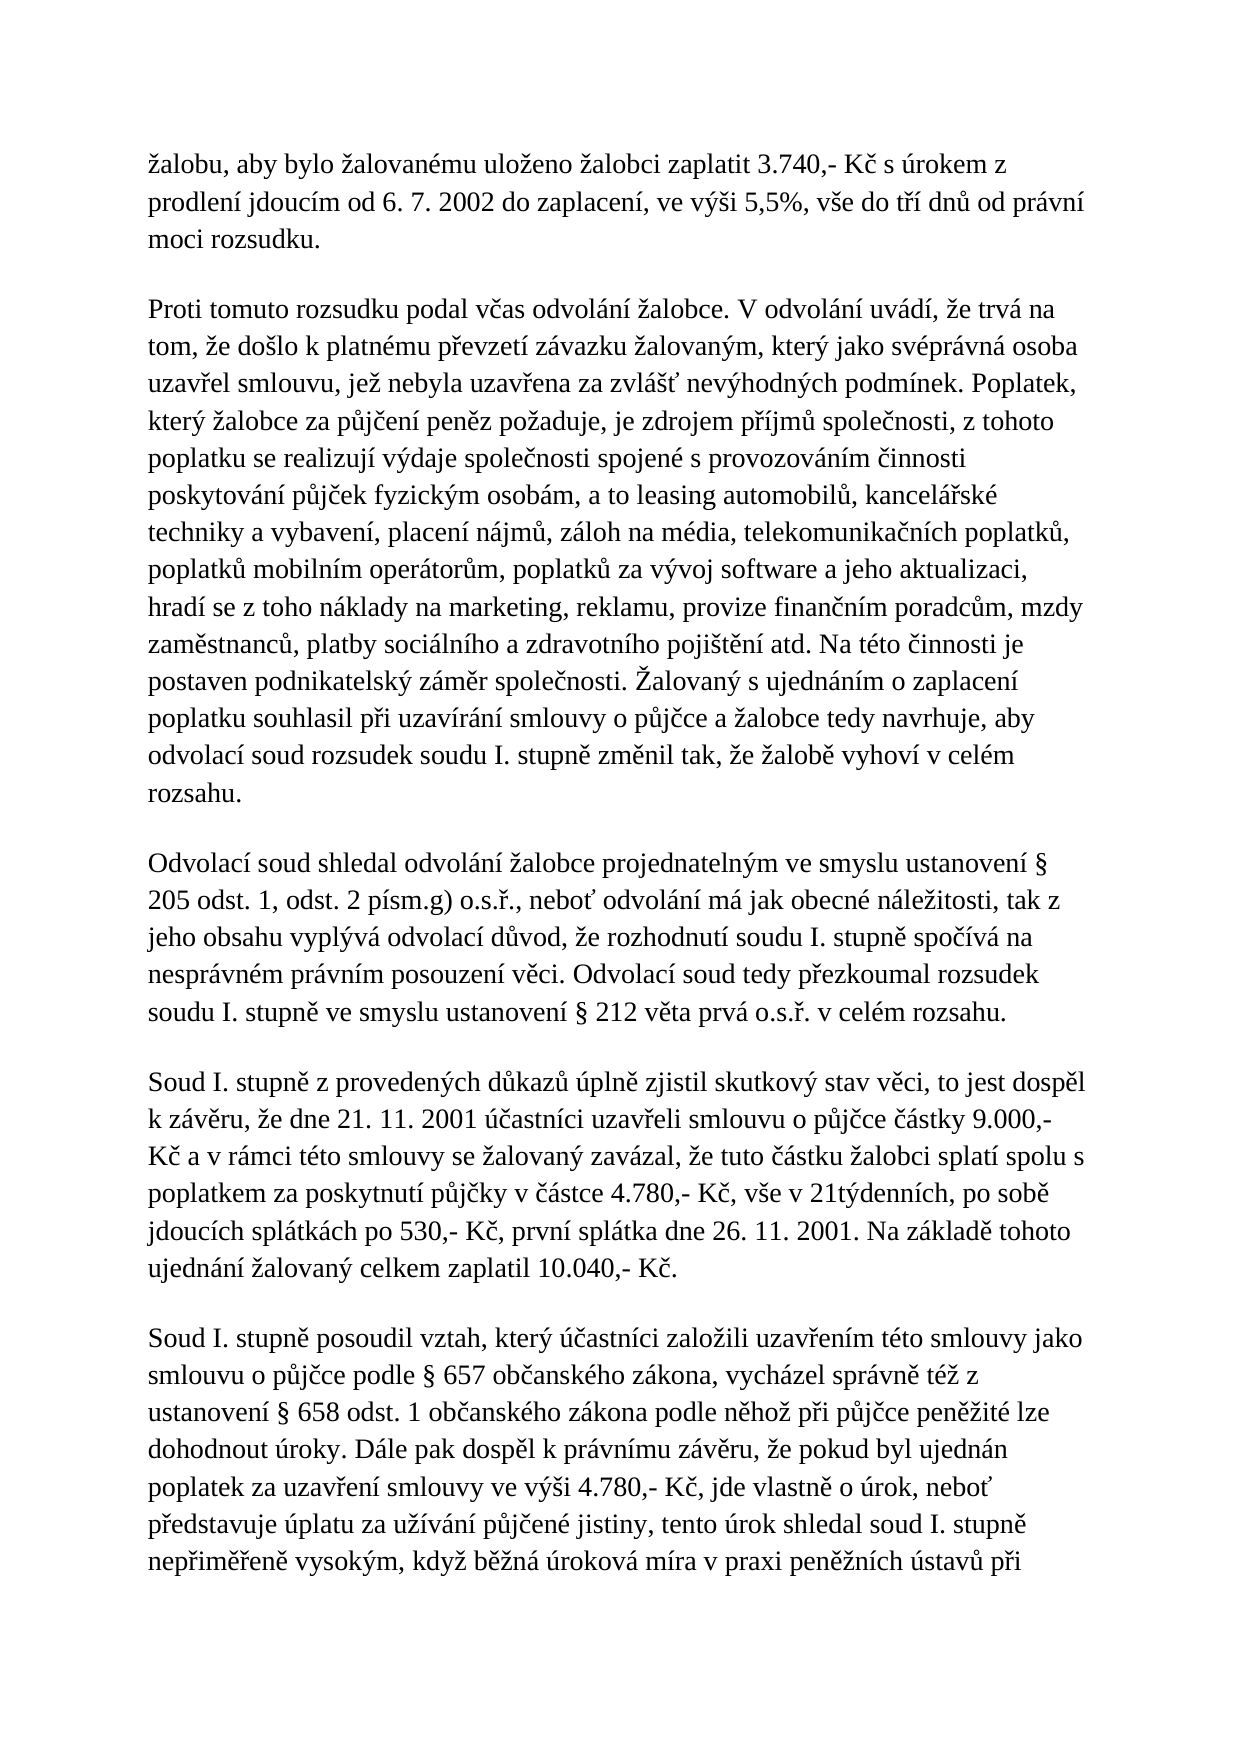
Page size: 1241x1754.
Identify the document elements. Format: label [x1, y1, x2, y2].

text [148, 148, 1093, 1576]
